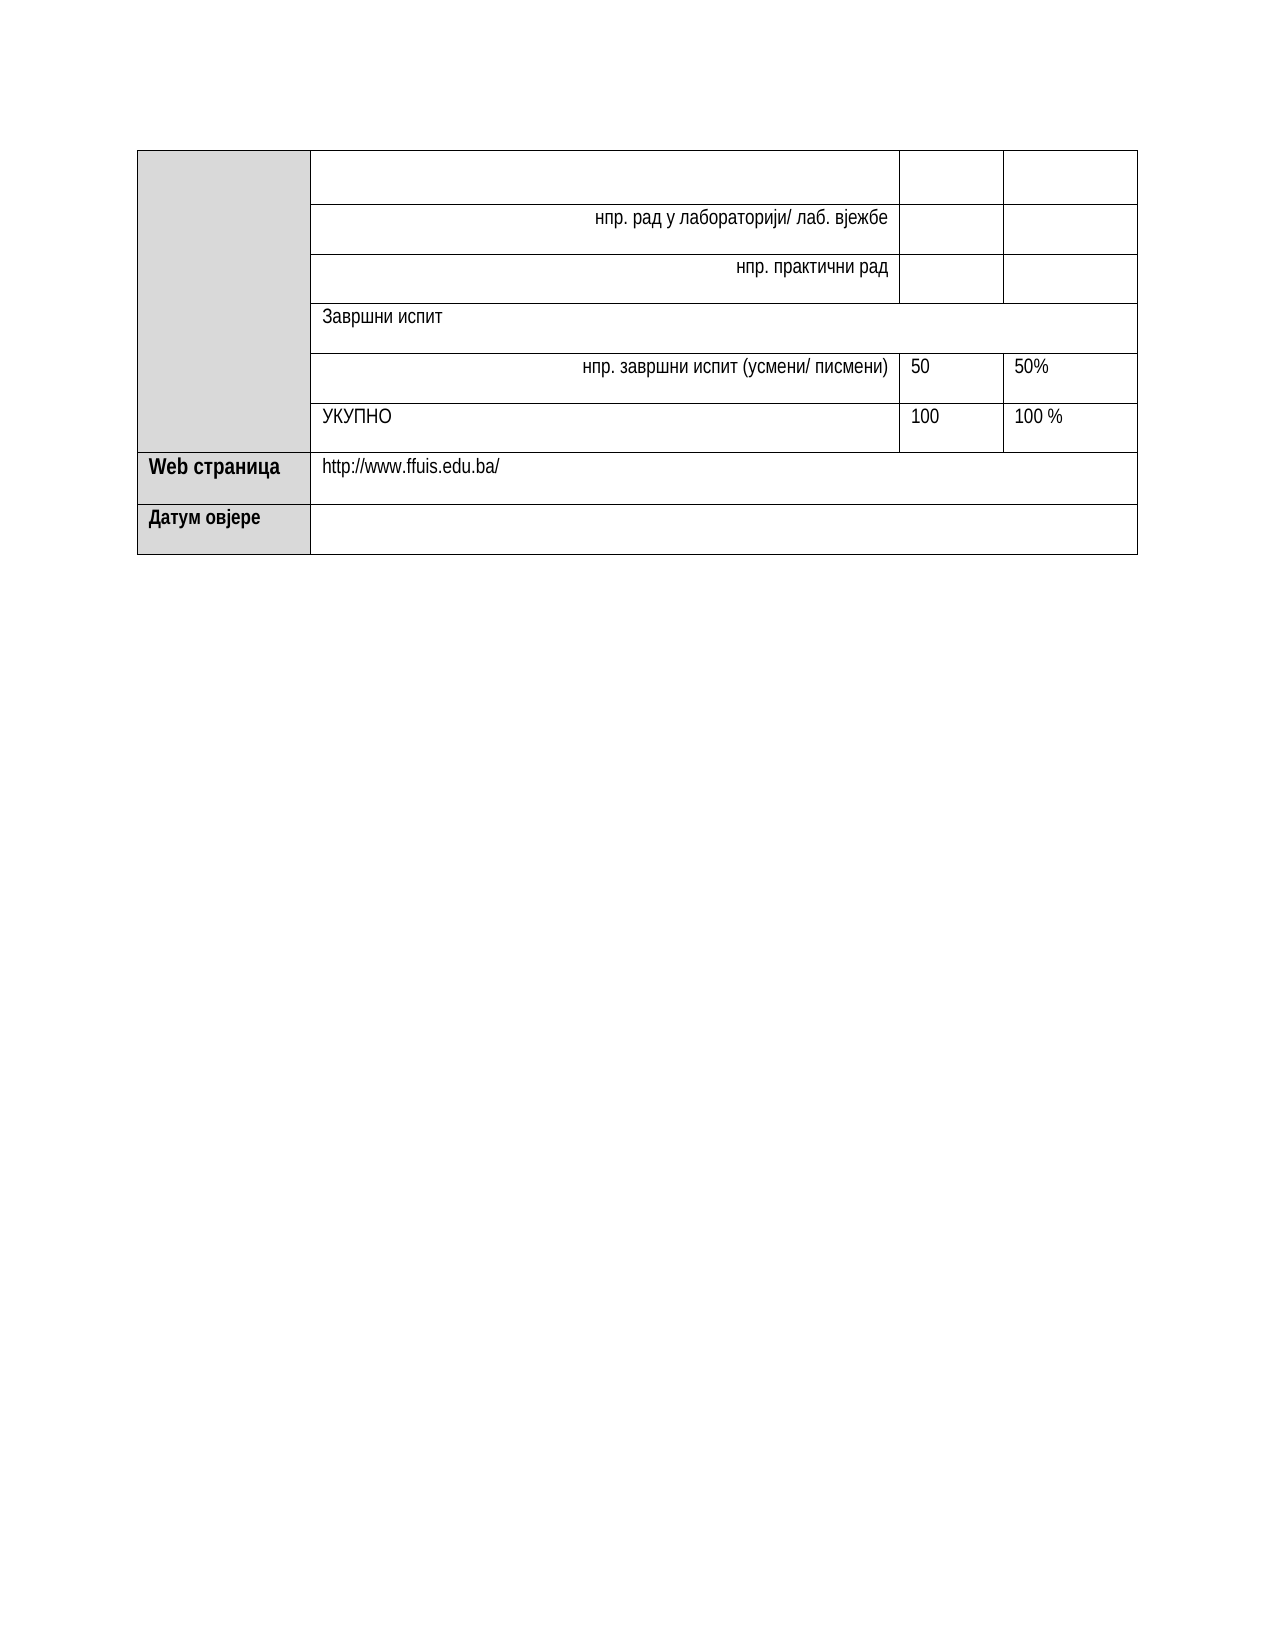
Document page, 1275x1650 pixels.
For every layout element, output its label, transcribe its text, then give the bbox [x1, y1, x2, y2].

table_cell 100 % [1004, 404, 1137, 452]
table_cell [900, 205, 1003, 253]
table_cell нпр. практични рад [311, 255, 899, 303]
table_cell http://www.ffuis.edu.ba/ [311, 453, 1137, 504]
table_cell 100 [900, 404, 1003, 452]
table_cell нпр. завршни испит (усмени/ писмени) [311, 354, 899, 402]
table_cell Датум овјере [138, 505, 310, 554]
table_cell [1004, 205, 1137, 253]
table_cell 40 [900, 151, 1003, 204]
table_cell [311, 151, 899, 204]
table_cell УКУПНО [311, 404, 899, 452]
table_cell Web страница [138, 453, 310, 504]
table_cell 50% [1004, 354, 1137, 402]
table_cell [1004, 255, 1137, 303]
table_cell Завршни испит [311, 304, 1137, 353]
table_cell 50 [900, 354, 1003, 402]
table_cell [900, 255, 1003, 303]
table_cell 30% [1004, 151, 1137, 204]
table_cell [311, 505, 1137, 554]
table_cell нпр. рад у лабораторији/ лаб. вјежбе [311, 205, 899, 253]
